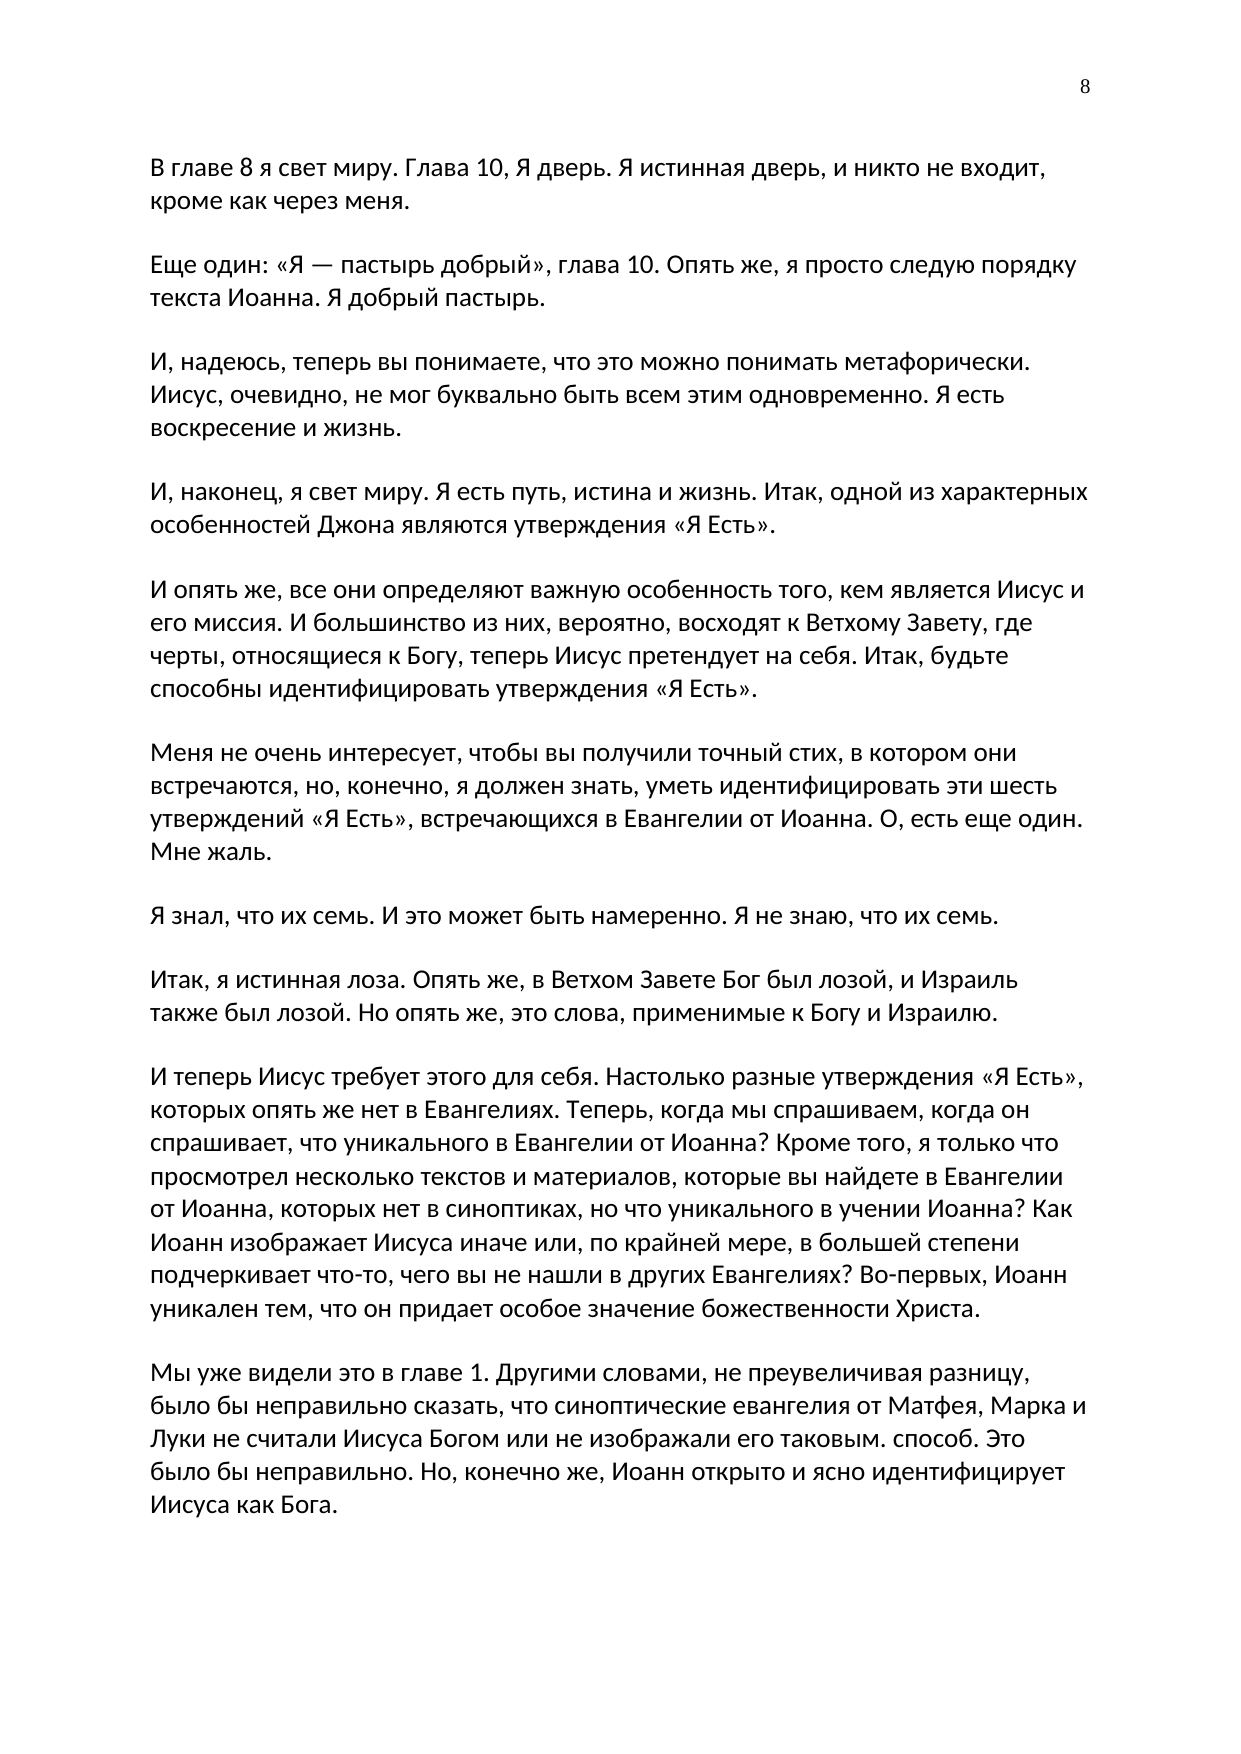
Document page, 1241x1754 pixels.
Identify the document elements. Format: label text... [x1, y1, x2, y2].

text В главе 8 я свет миру. Глава 10, Я дверь. Я истинная дверь, и никто не входит, кроме как через меня. [150, 150, 1090, 216]
text И теперь Иисус требует этого для себя. Настолько разные утверждения «Я Есть», которых опять же нет в Евангелиях. Теперь, когда мы спрашиваем, когда он спрашивает, что уникального в Евангелии от Иоанна? Кроме того, я только что просмотрел несколько текстов и материалов, которые вы найдете в Евангелии от Иоанна, которых нет в синоптиках, но что уникального в учении Иоанна? Как Иоанн изображает Иисуса иначе или, по крайней мере, в большей степени подчеркивает что-то, чего вы не нашли в других Евангелиях? Во-первых, Иоанн уникален тем, что он придает особое значение божественности Христа. [150, 1059, 1090, 1324]
text Мы уже видели это в главе 1. Другими словами, не преувеличивая разницу, было бы неправильно сказать, что синоптические евангелия от Матфея, Марка и Луки не считали Иисуса Богом или не изображали его таковым. способ. Это было бы неправильно. Но, конечно же, Иоанн открыто и ясно идентифицирует Иисуса как Бога. [150, 1355, 1090, 1520]
text Я знал, что их семь. И это может быть намеренно. Я не знаю, что их семь. [150, 898, 1090, 931]
text Еще один: «Я — пастырь добрый», глава 10. Опять же, я просто следую порядку текста Иоанна. Я добрый пастырь. [150, 247, 1090, 313]
text Меня не очень интересует, чтобы вы получили точный стих, в котором они встречаются, но, конечно, я должен знать, уметь идентифицировать эти шесть утверждений «Я Есть», встречающихся в Евангелии от Иоанна. О, есть еще один. Мне жаль. [150, 735, 1090, 867]
text Итак, я истинная лоза. Опять же, в Ветхом Завете Бог был лозой, и Израиль также был лозой. Но опять же, это слова, применимые к Богу и Израилю. [150, 962, 1090, 1028]
text И, надеюсь, теперь вы понимаете, что это можно понимать метафорически. Иисус, очевидно, не мог буквально быть всем этим одновременно. Я есть воскресение и жизнь. [150, 344, 1090, 443]
text И, наконец, я свет миру. Я есть путь, истина и жизнь. Итак, одной из характерных особенностей Джона являются утверждения «Я Есть». [150, 474, 1090, 541]
text И опять же, все они определяют важную особенность того, кем является Иисус и его миссия. И большинство из них, вероятно, восходят к Ветхому Завету, где черты, относящиеся к Богу, теперь Иисус претендует на себя. Итак, будьте способны идентифицировать утверждения «Я Есть». [150, 572, 1090, 704]
